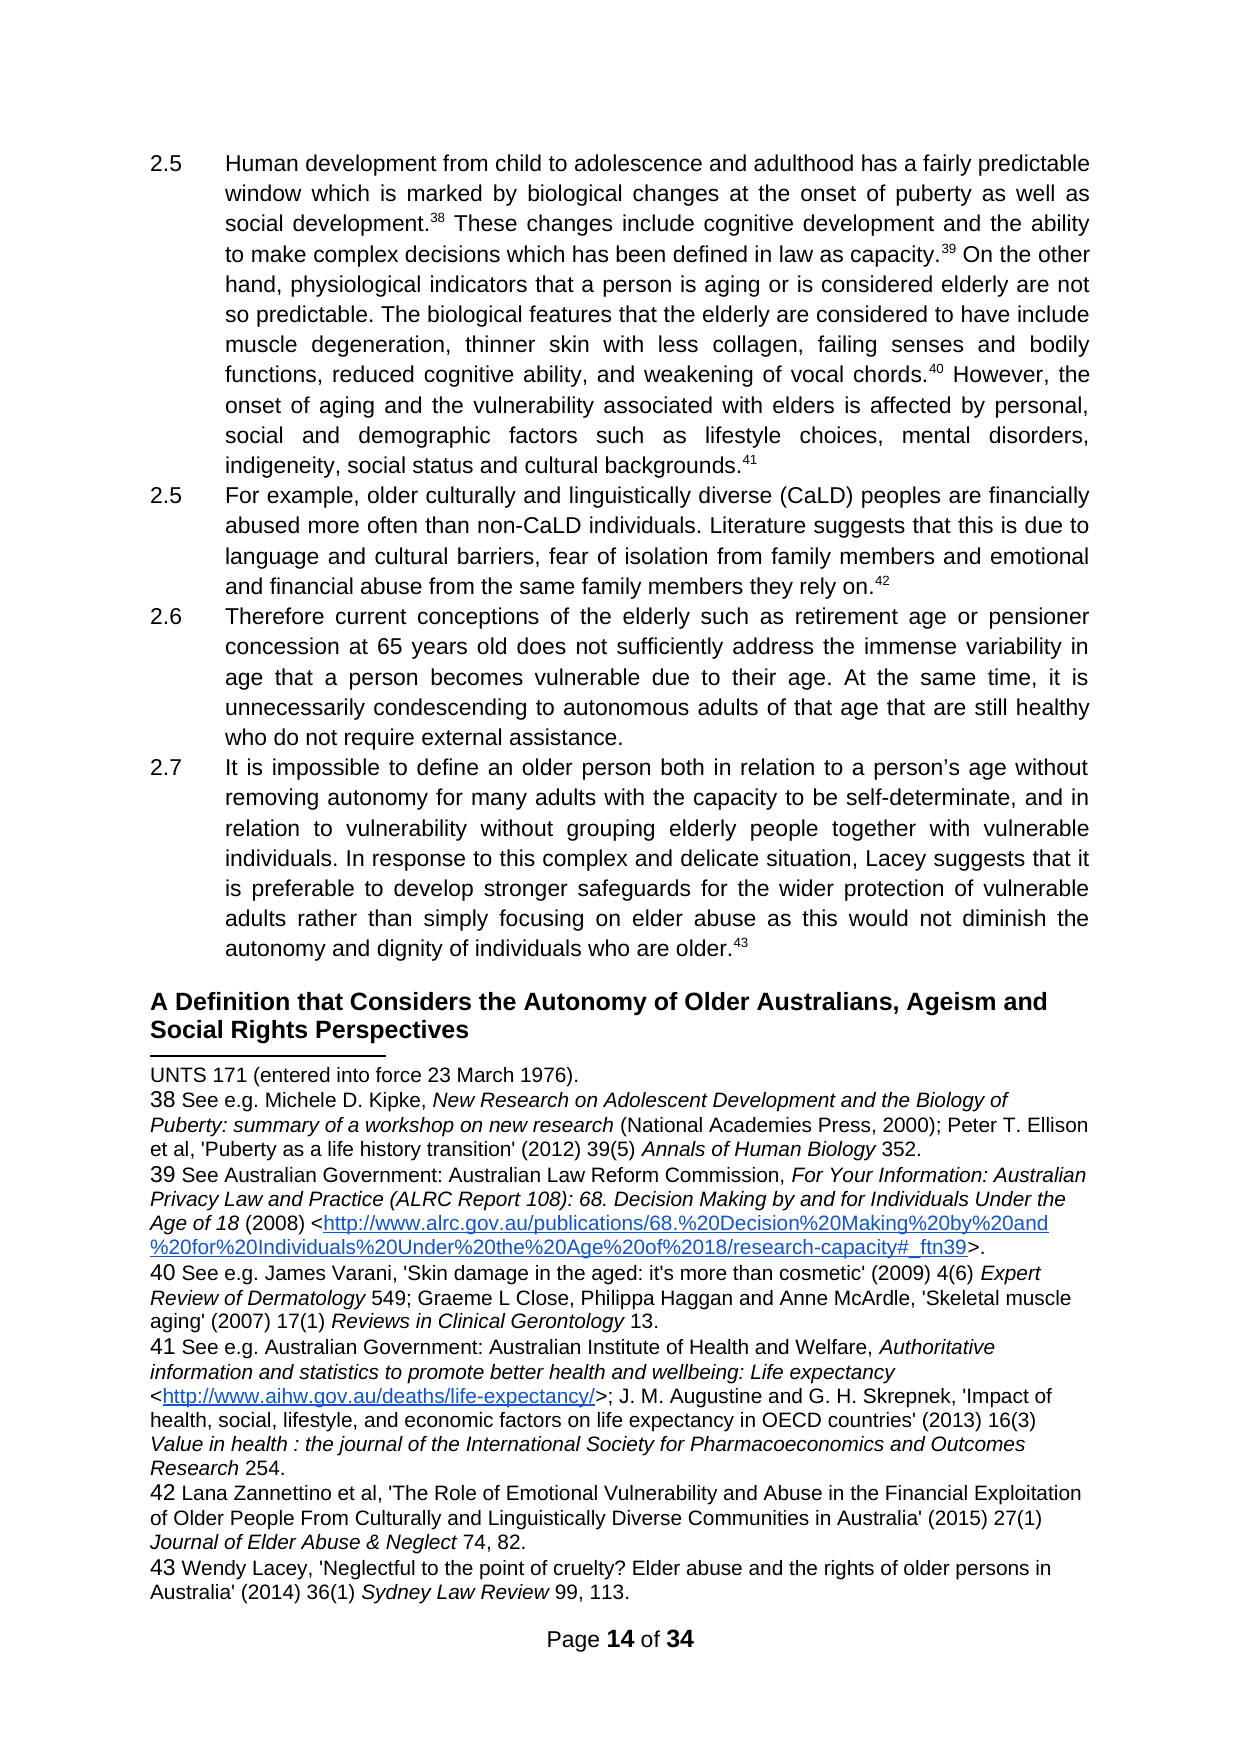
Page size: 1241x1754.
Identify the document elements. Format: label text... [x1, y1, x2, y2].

text 2.7 It is impossible to define an older person both in relation to a person’s age without removing autonomy for many adults with the capacity to be self-determinate, and in relation to vulnerability without grouping elderly people together with vulnerable individuals. In response to this complex and delicate situation, Lacey suggests that it is preferable to develop stronger safeguards for the wider protection of vulnerable adults rather than simply focusing on elder abuse as this would not diminish the autonomy and dignity of individuals who are older. [150, 754, 1090, 962]
text 2.6 Therefore current conceptions of the elderly such as retirement age or pensioner concession at 65 years old does not sufficiently address the immense variability in age that a person becomes vulnerable due to their age. At the same time, it is unnecessarily condescending to autonomous adults of that age that are still healthy who do not require external assistance. [150, 603, 1090, 750]
text 2.5 For example, older culturally and linguistically diverse (CaLD) peoples are financially abused more often than non-CaLD individuals. Literature suggests that this is due to language and cultural barriers, fear of isolation from family members and emotional and financial abuse from the same family members they rely on. [150, 482, 1090, 599]
subtitle A Definition that Considers the Autonomy of Older Australians, Ageism and Social Rights Perspectives [150, 986, 1090, 1044]
text 2.5 Human development from child to adolescence and adulthood has a fairly predictable window which is marked by biological changes at the onset of puberty as well as social development. These changes include cognitive development and the ability to make complex decisions which has been defined in law as capacity. On the other hand, physiological indicators that a person is aging or is considered elderly are not so predictable. The biological features that the elderly are considered to have include muscle degeneration, thinner skin with less collagen, failing senses and bodily functions, reduced cognitive ability, and weakening of vocal chords. However, the onset of aging and the vulnerability associated with elders is affected by personal, social and demographic factors such as lifestyle choices, mental disorders, indigeneity, social status and cultural backgrounds. [150, 150, 1090, 478]
